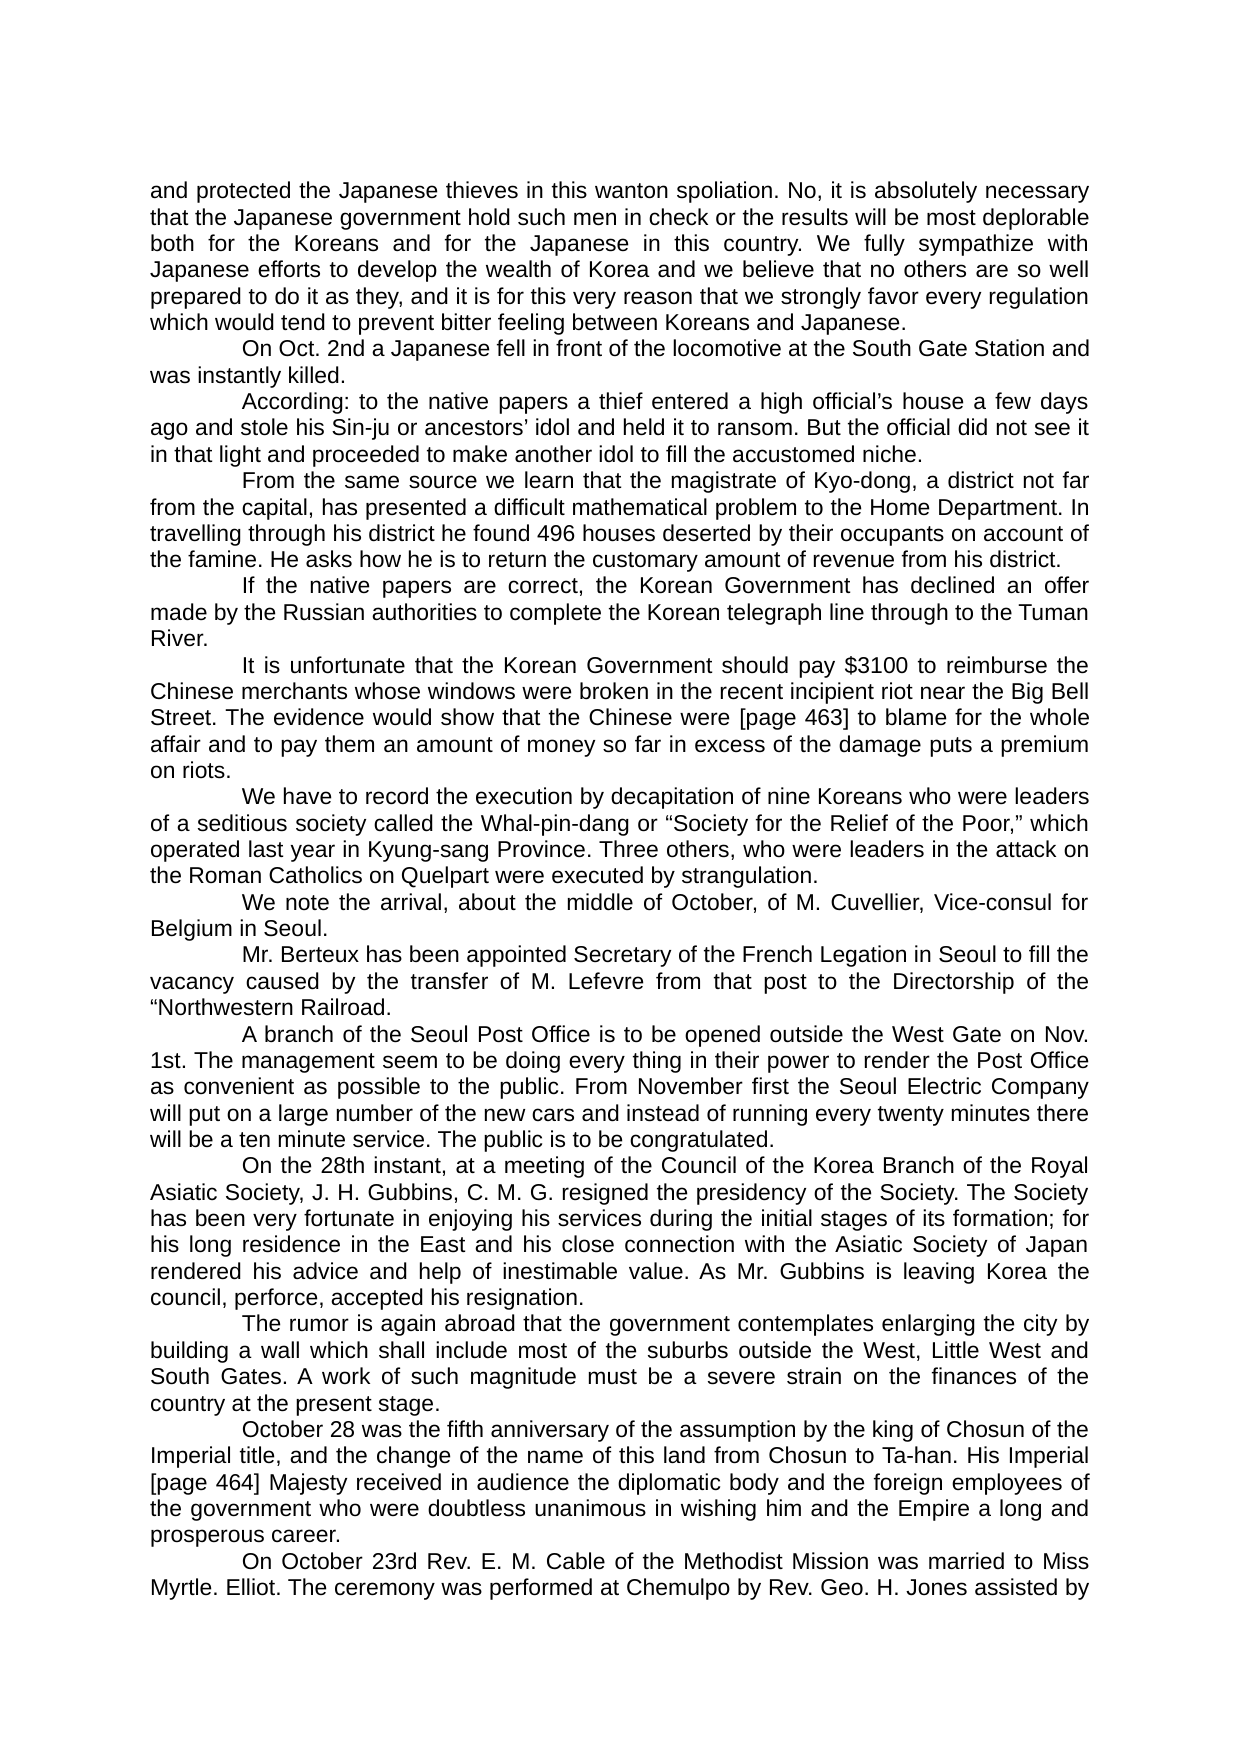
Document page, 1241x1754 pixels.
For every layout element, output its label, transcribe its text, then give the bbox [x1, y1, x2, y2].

text The rumor is again abroad that the government contemplates enlarging the city by building a wall which shall include most of the suburbs outside the West, Little West and South Gates. A work of such magnitude must be a severe strain on the finances of the country at the present stage. [150, 1310, 1090, 1416]
text On the 28th instant, at a meeting of the Council of the Korea Branch of the Royal Asiatic Society, J. H. Gubbins, C. M. G. resigned the presidency of the Society. The Society has been very fortunate in enjoying his services during the initial stages of its formation; for his long residence in the East and his close connection with the Asiatic Society of Japan rendered his advice and help of inestimable value. As Mr. Gubbins is leaving Korea the council, perforce, accepted his resignation. [150, 1152, 1090, 1310]
text It is unfortunate that the Korean Government should pay $3100 to reimburse the Chinese merchants whose windows were broken in the recent incipient riot near the Big Bell Street. The evidence would show that the Chinese were [page 463] to blame for the whole affair and to pay them an amount of money so far in excess of the damage puts a premium on riots. [150, 652, 1090, 783]
text A branch of the Seoul Post Office is to be opened outside the West Gate on Nov. 1st. The management seem to be doing every thing in their power to render the Post Office as convenient as possible to the public. From November first the Seoul Electric Company will put on a large number of the new cars and instead of running every twenty minutes there will be a ten minute service. The public is to be congratulated. [150, 1021, 1090, 1152]
text Mr. Berteux has been appointed Secretary of the French Legation in Seoul to fill the vacancy caused by the transfer of M. Lefevre from that post to the Directorship of the “Northwestern Railroad. [150, 941, 1090, 1021]
text October 28 was the fifth anniversary of the assumption by the king of Chosun of the Imperial title, and the change of the name of this land from Chosun to Ta-han. His Imperial [page 464] Majesty received in audience the diplomatic body and the foreign employees of the government who were doubtless unanimous in wishing him and the Empire a long and prosperous career. [150, 1416, 1090, 1548]
text We have to record the execution by decapitation of nine Koreans who were leaders of a seditious society called the Whal-pin-dang or “Society for the Relief of the Poor,” which operated last year in Kyung-sang Province. Three others, who were leaders in the attack on the Roman Catholics on Quelpart were executed by strangulation. [150, 783, 1090, 889]
text According: to the native papers a thief entered a high official’s house a few days ago and stole his Sin-ju or ancestors’ idol and held it to ransom. But the official did not see it in that light and proceeded to make another idol to fill the accustomed niche. [150, 388, 1090, 467]
text From the same source we learn that the magistrate of Kyo-dong, a district not far from the capital, has presented a difficult mathematical problem to the Home Department. In travelling through his district he found 496 houses deserted by their occupants on account of the famine. He asks how he is to return the customary amount of revenue from his district. [150, 467, 1090, 572]
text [150, 1548, 1090, 1600]
text If the native papers are correct, the Korean Government has declined an offer made by the Russian authorities to complete the Korean telegraph line through to the Tuman River. [150, 572, 1090, 652]
text We note the arrival, about the middle of October, of M. Cuvellier, Vice-consul for Belgium in Seoul. [150, 889, 1090, 941]
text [150, 177, 1090, 335]
text On Oct. 2nd a Japanese fell in front of the locomotive at the South Gate Station and was instantly killed. [150, 335, 1090, 388]
